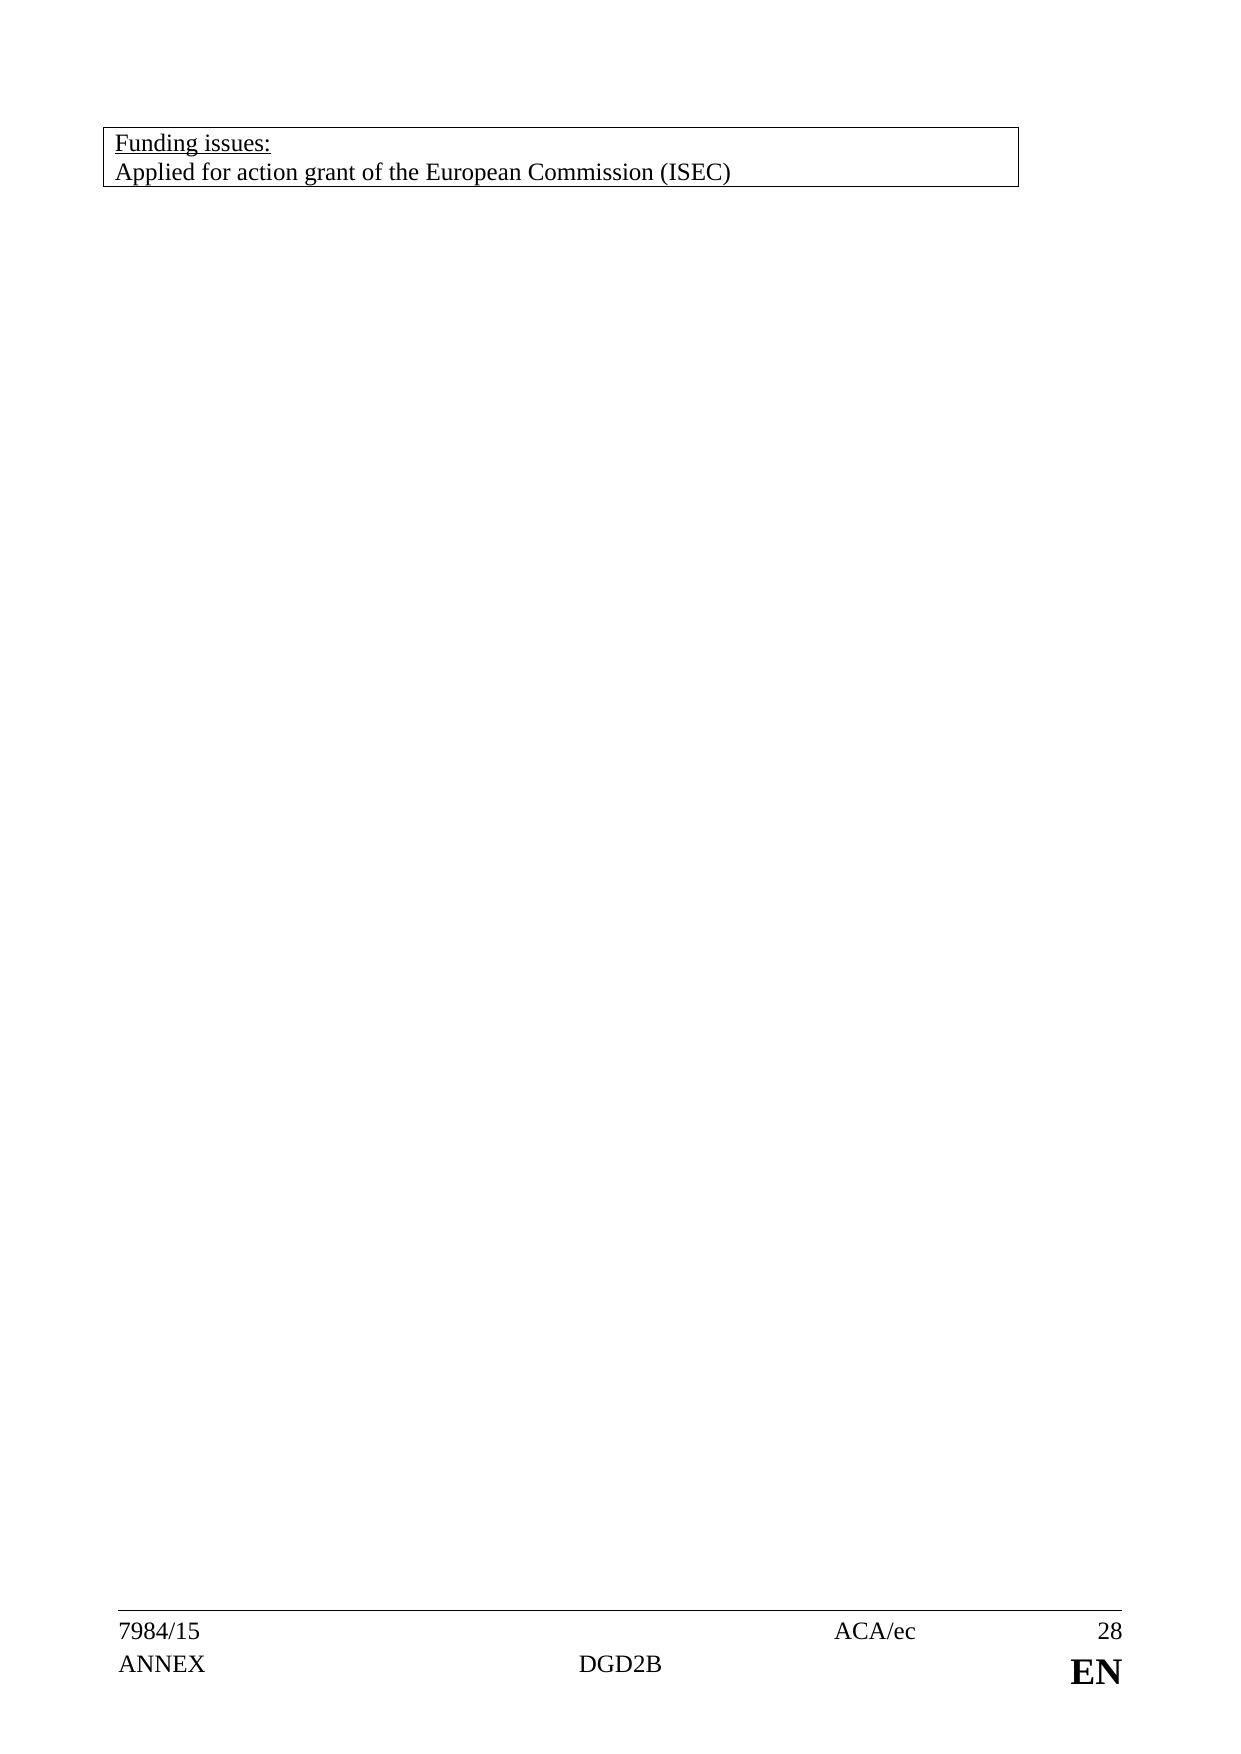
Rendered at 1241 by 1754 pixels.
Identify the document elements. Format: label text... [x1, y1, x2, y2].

table_header Funding issues: Applied for action grant of the European Commission (ISEC) [104, 128, 1018, 186]
